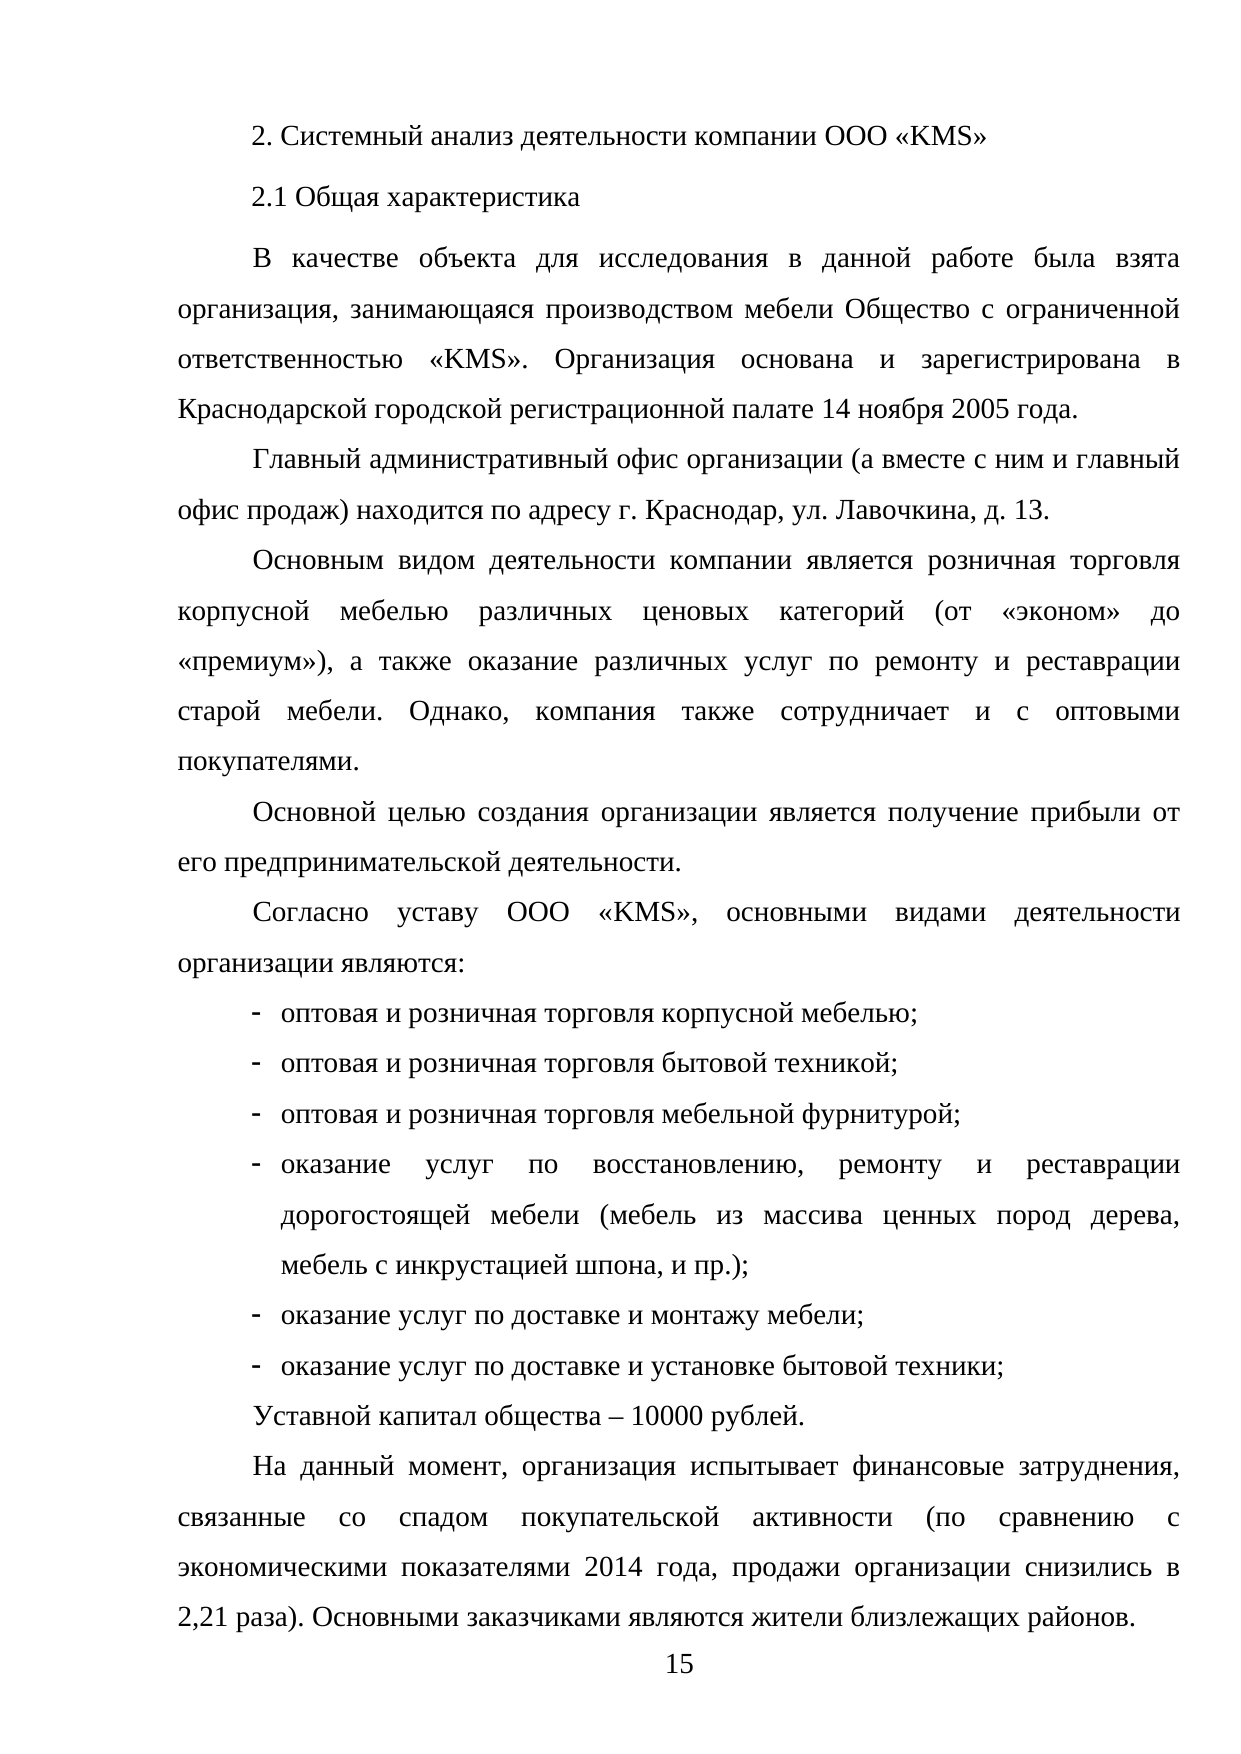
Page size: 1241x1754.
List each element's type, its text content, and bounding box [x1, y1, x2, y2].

list оптовая и розничная торговля мебельной фурнитурой; [251, 1096, 1181, 1129]
text Основной целью создания организации является получение прибыли от его предпринимательской деятельности. [177, 794, 1181, 878]
text 2. Системный анализ деятельности компании ООО «KMS» [177, 118, 1181, 152]
text 2.1 Общая характеристика [177, 179, 1181, 213]
text Уставной капитал общества – 10000 рублей. [177, 1398, 1181, 1432]
list оптовая и розничная торговля корпусной мебелью; [251, 995, 1181, 1029]
list оказание услуг по доставке и монтажу мебели; [251, 1297, 1181, 1331]
text На данный момент, организация испытывает финансовые затруднения, связанные со спадом покупательской активности (по сравнению с экономическими показателями 2014 года, продажи организации снизились в 2,21 раза). Основными заказчиками являются жители близлежащих районов. [177, 1448, 1181, 1633]
text В качестве объекта для исследования в данной работе была взята организация, занимающаяся производством мебели Общество с ограниченной ответственностью «KMS». Организация основана и зарегистрирована в Краснодарской городской регистрационной палате 14 ноября 2005 года. [177, 240, 1181, 425]
text Главный административный офис организации (а вместе с ним и главный офис продаж) находится по адресу г. Краснодар, ул. Лавочкина, д. 13. [177, 442, 1181, 526]
text Согласно уставу ООО «KMS», основными видами деятельности организации являются: [177, 894, 1181, 978]
list оказание услуг по восстановлению, ремонту и реставрации дорогостоящей мебели (мебель из массива ценных пород дерева, мебель с инкрустацией шпона, и пр.); [251, 1146, 1181, 1281]
list оказание услуг по доставке и установке бытовой техники; [251, 1348, 1181, 1381]
list оптовая и розничная торговля бытовой техникой; [251, 1046, 1181, 1079]
text Основным видом деятельности компании является розничная торговля корпусной мебелью различных ценовых категорий (от «эконом» до «премиум»), а также оказание различных услуг по ремонту и реставрации старой мебели. Однако, компания также сотрудничает и с оптовыми покупателями. [177, 542, 1181, 777]
